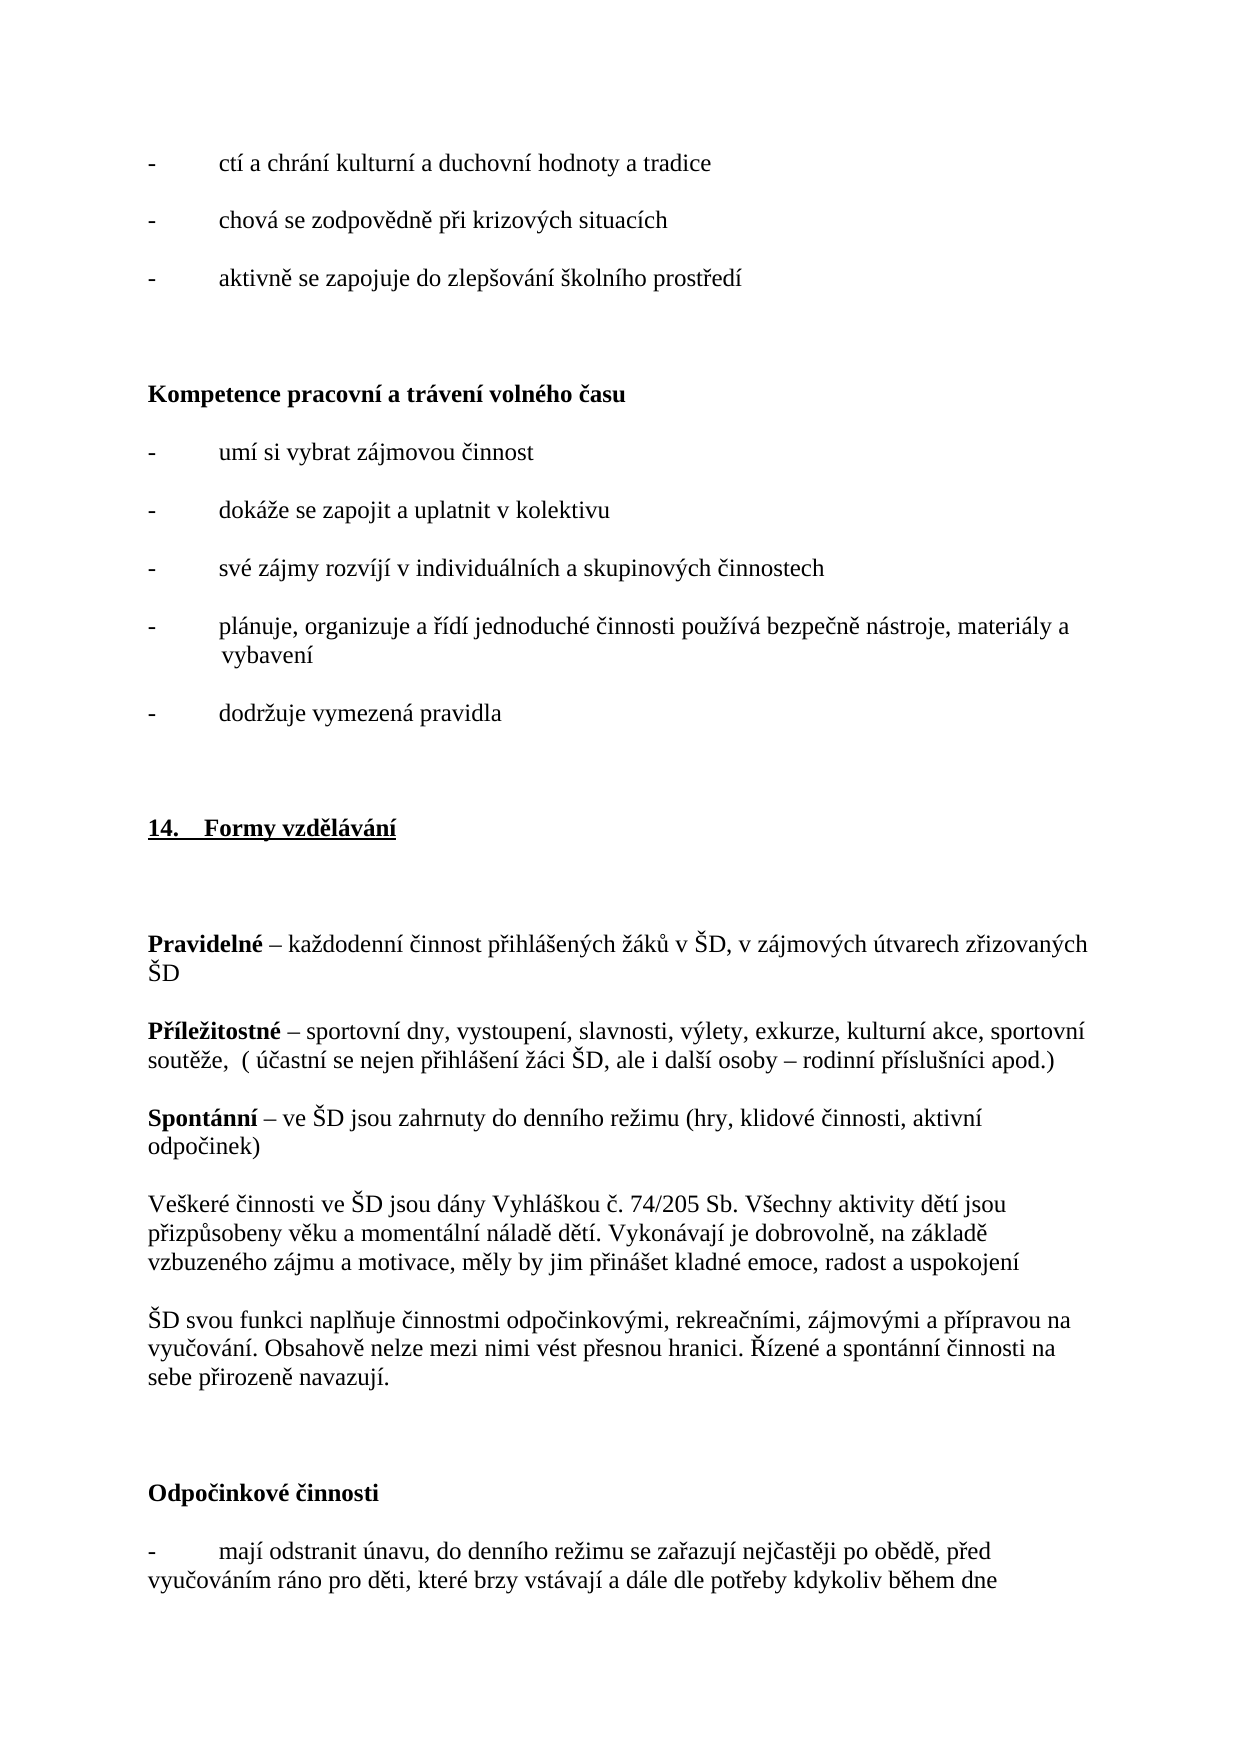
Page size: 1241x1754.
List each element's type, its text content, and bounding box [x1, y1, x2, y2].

text Kompetence pracovní a trávení volného času [148, 379, 1093, 408]
text Odpočinkové činnosti [148, 1478, 1093, 1507]
text - chová se zodpovědně při krizových situacích [148, 206, 1093, 234]
text - dodržuje vymezená pravidla [148, 698, 1093, 726]
text Veškeré činnosti ve ŠD jsou dány Vyhláškou č. 74/205 Sb. Všechny aktivity dětí jsou přizpůsobeny věku a momentální náladě dětí. Vykonávají je dobrovolně, na základě vzbuzeného zájmu a motivace, měly by jim přinášet kladné emoce, radost a uspokojení [148, 1189, 1093, 1276]
text - své zájmy rozvíjí v individuálních a skupinových činnostech [148, 553, 1093, 582]
text - plánuje, organizuje a řídí jednoduché činnosti používá bezpečně nástroje, materiály a vybavení [148, 611, 1093, 668]
text Spontánní – ve ŠD jsou zahrnuty do denního režimu (hry, klidové činnosti, aktivní odpočinek) [148, 1103, 1093, 1160]
text - aktivně se zapojuje do zlepšování školního prostředí [148, 263, 1093, 292]
text Pravidelné – každodenní činnost přihlášených žáků v ŠD, v zájmových útvarech zřizovaných ŠD [148, 929, 1093, 987]
text - ctí a chrání kulturní a duchovní hodnoty a tradice [148, 148, 1093, 176]
text - mají odstranit únavu, do denního režimu se zařazují nejčastěji po obědě, před vyučováním ráno pro děti, které brzy vstávají a dále dle potřeby kdykoliv během dne [148, 1536, 1093, 1593]
text ŠD svou funkci naplňuje činnostmi odpočinkovými, rekreačními, zájmovými a přípravou na vyučování. Obsahově nelze mezi nimi vést přesnou hranici. Řízené a spontánní činnosti na sebe přirozeně navazují. [148, 1305, 1093, 1391]
text - dokáže se zapojit a uplatnit v kolektivu [148, 495, 1093, 524]
text - umí si vybrat zájmovou činnost [148, 437, 1093, 466]
text Příležitostné – sportovní dny, vystoupení, slavnosti, výlety, exkurze, kulturní akce, sportovní soutěže, ( účastní se nejen přihlášení žáci ŠD, ale i další osoby – rodinní příslušníci apod.) [148, 1016, 1093, 1073]
text 14. Formy vzdělávání [148, 813, 1093, 842]
